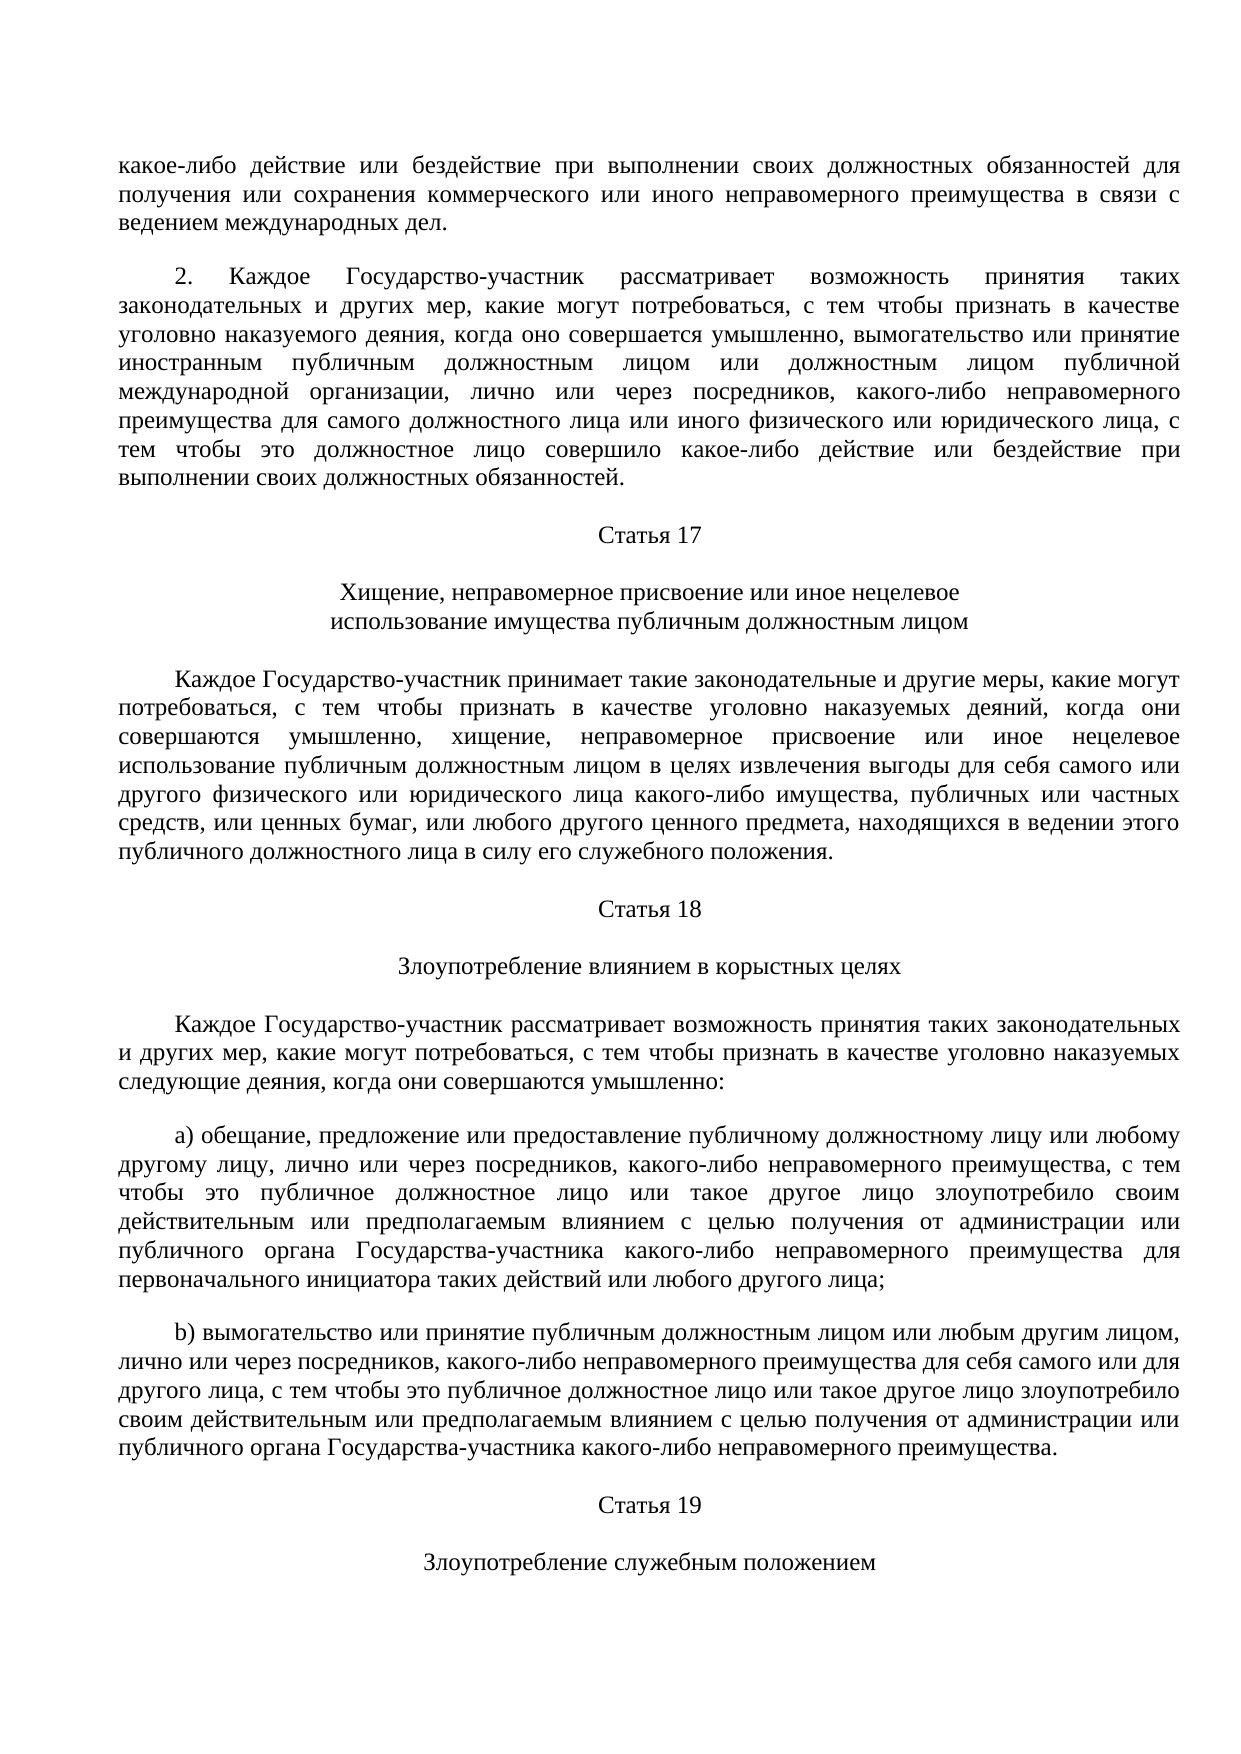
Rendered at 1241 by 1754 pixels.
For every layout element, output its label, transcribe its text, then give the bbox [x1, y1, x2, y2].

text Статья 18 [118, 894, 1181, 922]
text Злоупотребление служебным положением [118, 1547, 1181, 1576]
text Статья 19 [118, 1490, 1181, 1519]
text a) обещание, предложение или предоставление публичному должностному лицу или любому другому лицу, лично или через посредников, какого-либо неправомерного преимущества, с тем чтобы это публичное должностное лицо или такое другое лицо злоупотребило своим действительным или предполагаемым влиянием с целью получения от администрации или публичного органа Государства-участника какого-либо неправомерного преимущества для первоначального инициатора таких действий или любого другого лица; [118, 1120, 1181, 1292]
text Каждое Государство-участник принимает такие законодательные и другие меры, какие могут потребоваться, с тем чтобы признать в качестве уголовно наказуемых деяний, когда они совершаются умышленно, хищение, неправомерное присвоение или иное нецелевое использование публичным должностным лицом в целях извлечения выгоды для себя самого или другого физического или юридического лица какого-либо имущества, публичных или частных средств, или ценных бумаг, или любого другого ценного предмета, находящихся в ведении этого публичного должностного лица в силу его служебного положения. [118, 664, 1181, 865]
text Злоупотребление влиянием в корыстных целях [118, 951, 1181, 980]
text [118, 150, 1181, 236]
text 2. Каждое Государство-участник рассматривает возможность принятия таких законодательных и других мер, какие могут потребоваться, с тем чтобы признать в качестве уголовно наказуемого деяния, когда оно совершается умышленно, вымогательство или принятие иностранным публичным должностным лицом или должностным лицом публичной международной организации, лично или через посредников, какого-либо неправомерного преимущества для самого должностного лица или иного физического или юридического лица, с тем чтобы это должностное лицо совершило какое-либо действие или бездействие при выполнении своих должностных обязанностей. [118, 261, 1181, 491]
text Каждое Государство-участник рассматривает возможность принятия таких законодательных и других мер, какие могут потребоваться, с тем чтобы признать в качестве уголовно наказуемых следующие деяния, когда они совершаются умышленно: [118, 1009, 1181, 1095]
text b) вымогательство или принятие публичным должностным лицом или любым другим лицом, лично или через посредников, какого-либо неправомерного преимущества для себя самого или для другого лица, с тем чтобы это публичное должностное лицо или такое другое лицо злоупотребило своим действительным или предполагаемым влиянием с целью получения от администрации или публичного органа Государства-участника какого-либо неправомерного преимущества. [118, 1317, 1181, 1461]
text Хищение, неправомерное присвоение или иное нецелевое [118, 577, 1181, 606]
text Статья 17 [118, 520, 1181, 549]
text использование имущества публичным должностным лицом [118, 606, 1181, 635]
